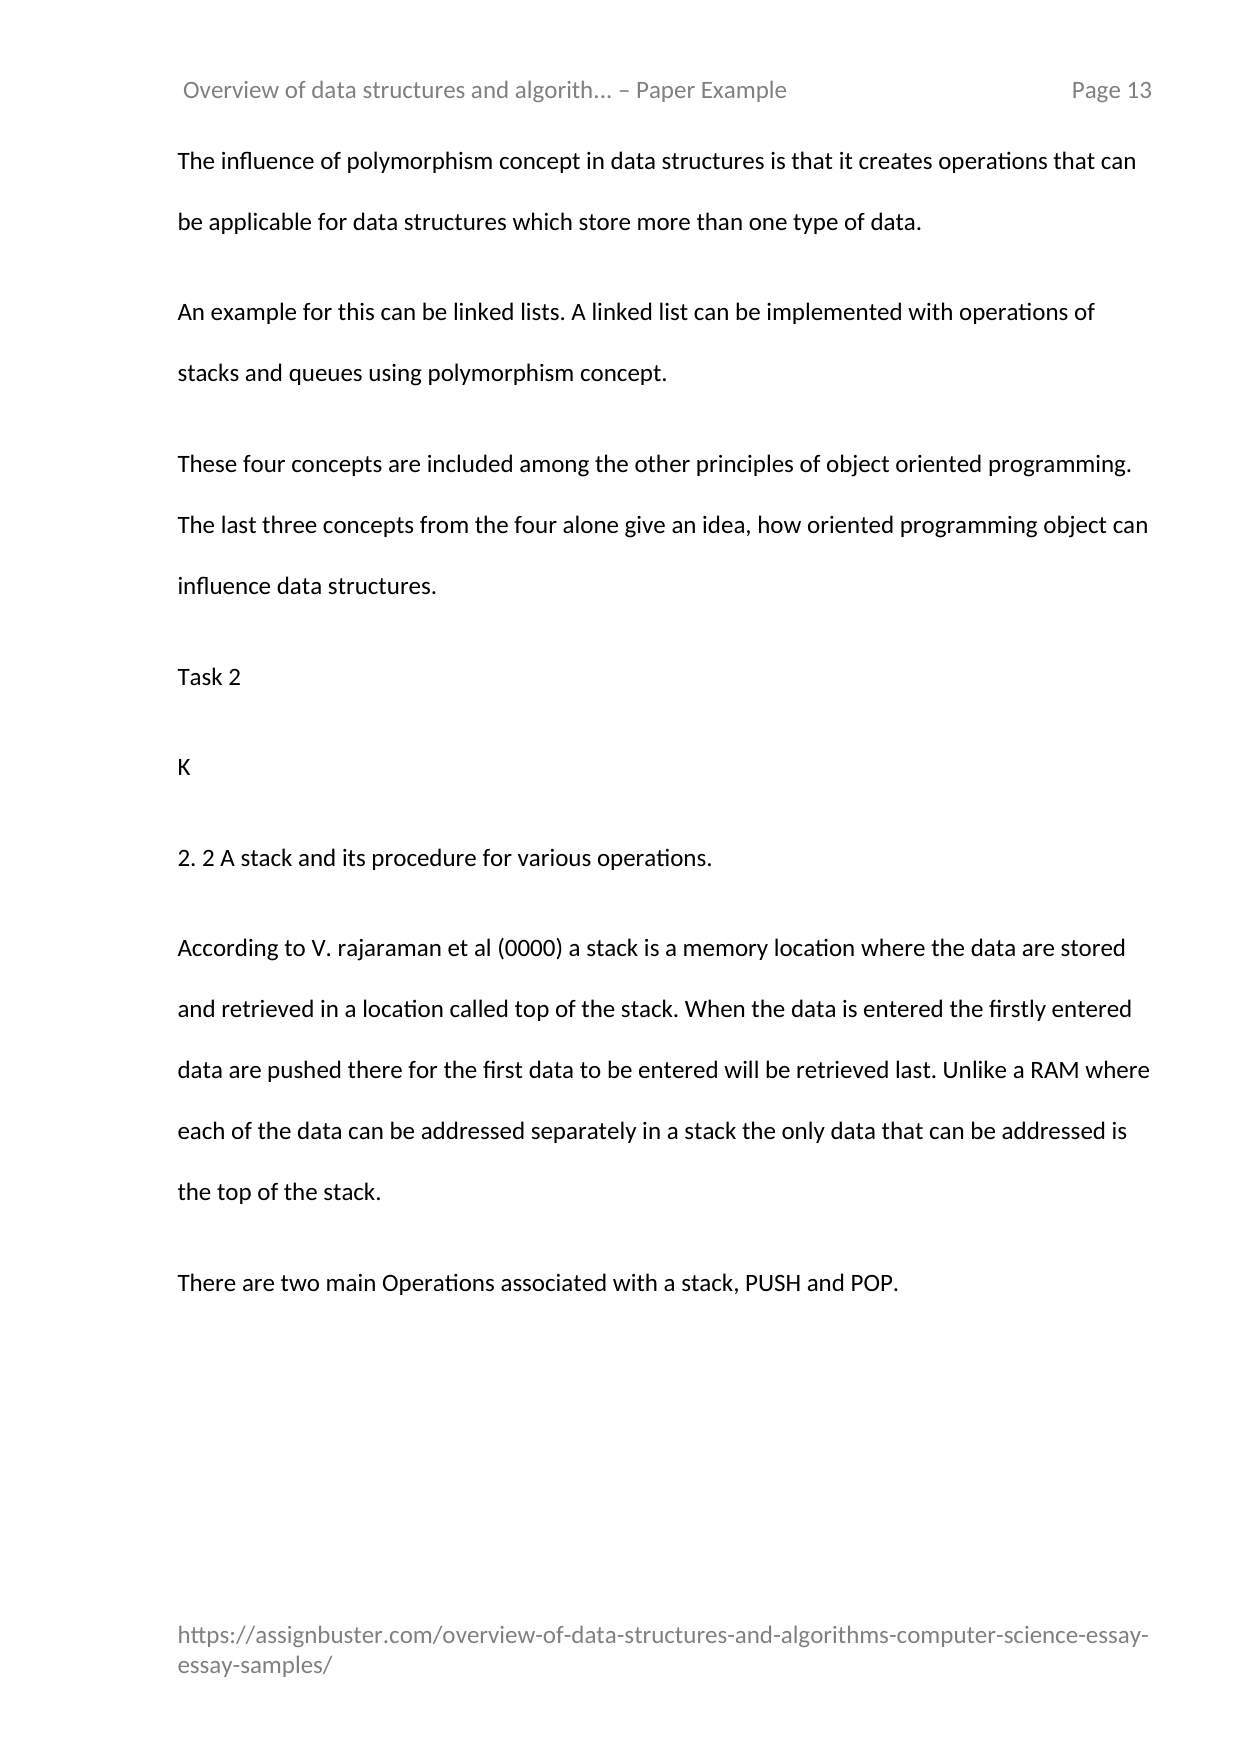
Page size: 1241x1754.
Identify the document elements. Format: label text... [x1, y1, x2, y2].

text An example for this can be linked lists. A linked list can be implemented with operations of stacks and queues using polymorphism concept. [177, 297, 1152, 388]
text 2. 2 A stack and its procedure for various operations. [177, 842, 1152, 872]
text The influence of polymorphism concept in data structures is that it creates operations that can be applicable for data structures which store more than one type of data. [177, 145, 1152, 237]
text Task 2 [177, 661, 1152, 691]
text These four concepts are included among the other principles of object oriented programming. The last three concepts from the four alone give an idea, how oriented programming object can influence data structures. [177, 448, 1152, 601]
text K [177, 751, 1152, 782]
text There are two main Operations associated with a stack, PUSH and POP. [177, 1267, 1152, 1297]
text According to V. rajaraman et al (0000) a stack is a memory location where the data are stored and retrieved in a location called top of the stack. When the data is entered the firstly entered data are pushed there for the first data to be entered will be retrieved last. Unlike a RAM where each of the data can be addressed separately in a stack the only data that can be addressed is the top of the stack. [177, 932, 1152, 1207]
